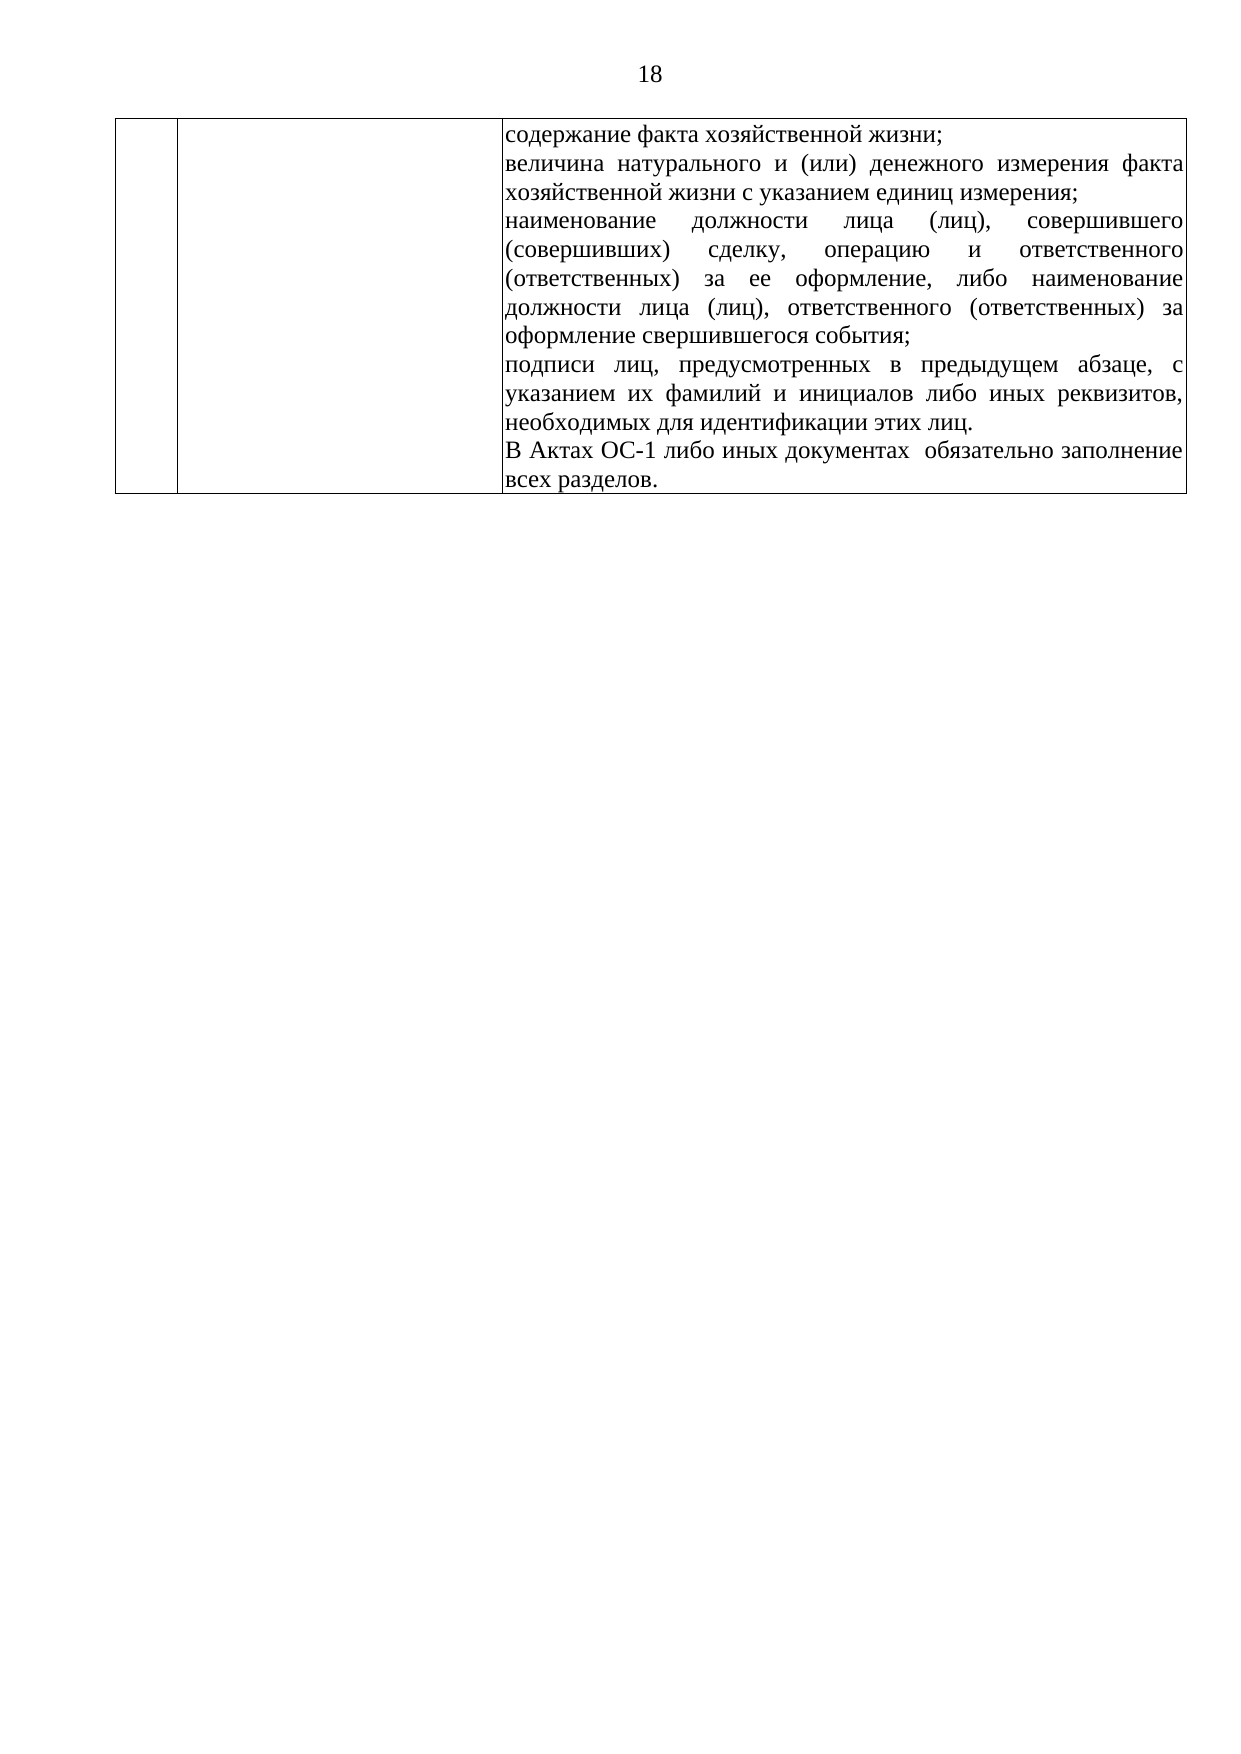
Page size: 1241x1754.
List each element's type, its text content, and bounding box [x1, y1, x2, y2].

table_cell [503, 119, 1186, 493]
table_cell 8 [116, 119, 177, 493]
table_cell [178, 119, 502, 493]
